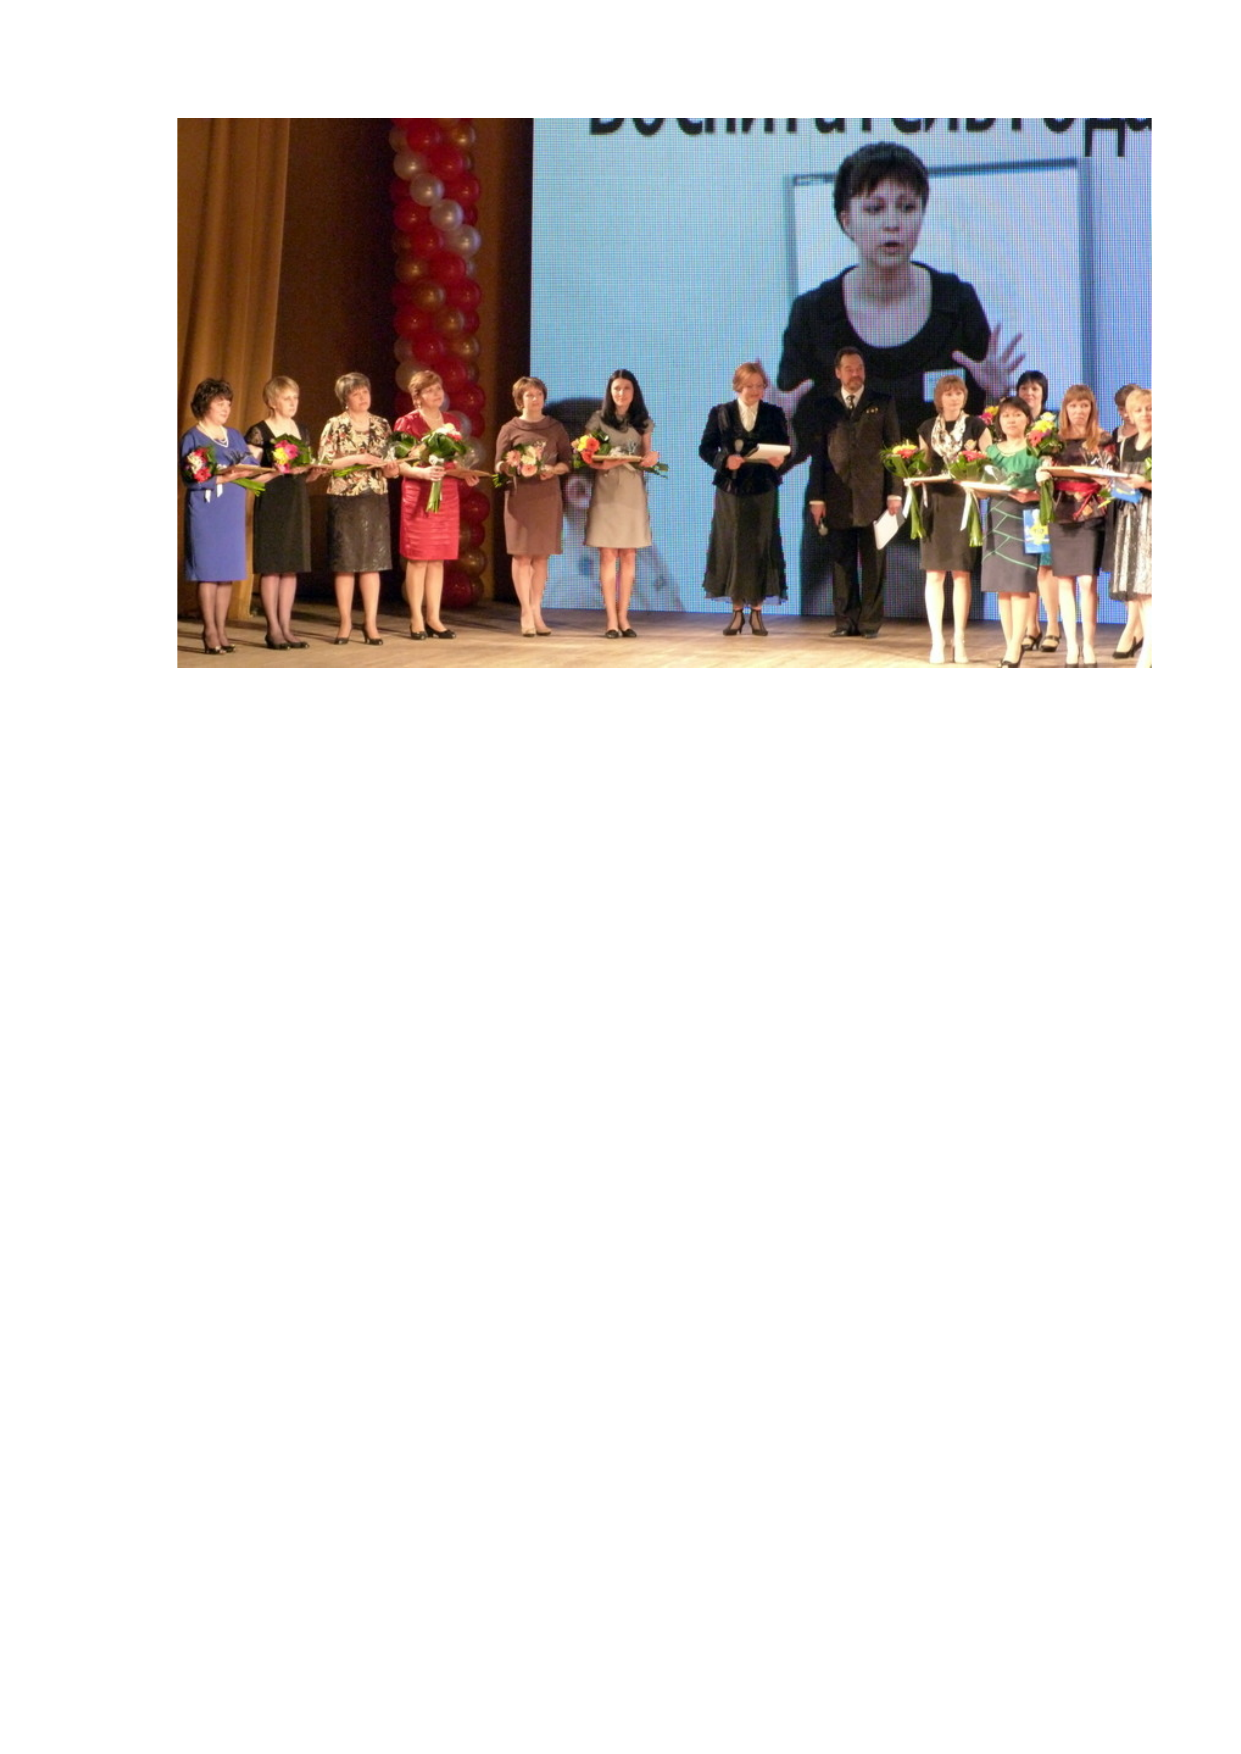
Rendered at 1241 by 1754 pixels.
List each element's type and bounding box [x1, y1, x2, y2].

picture [177, 118, 1152, 668]
